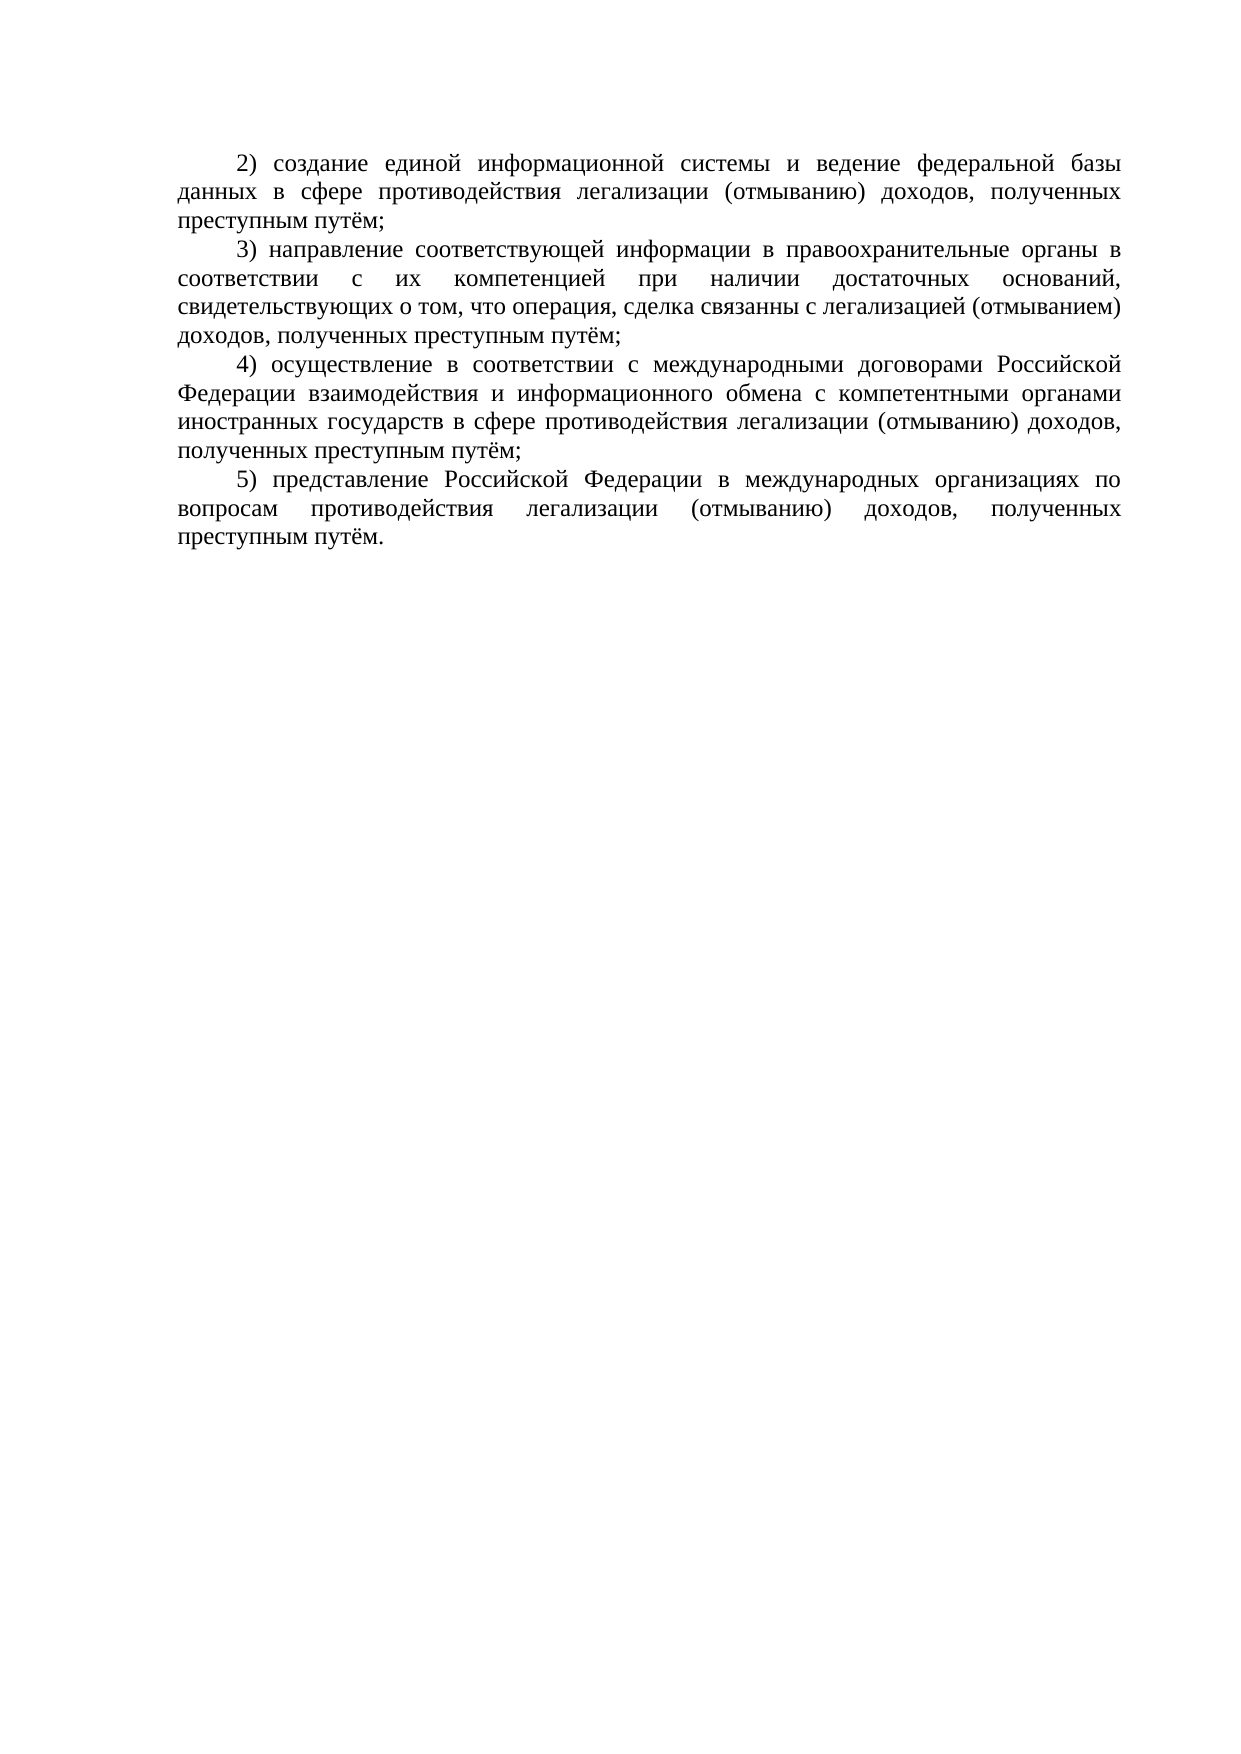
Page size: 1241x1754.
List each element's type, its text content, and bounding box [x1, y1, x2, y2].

text 4) осуществление в соответствии с международными договорами Российской Федерации взаимодействия и информационного обмена с компетентными органами иностранных государств в сфере противодействия легализации (отмыванию) доходов, полученных преступным путём; [177, 349, 1122, 464]
text 2) создание единой информационной системы и ведение федеральной базы данных в сфере противодействия легализации (отмыванию) доходов, полученных преступным путём; [177, 148, 1122, 234]
text 5) представление Российской Федерации в международных организациях по вопросам противодействия легализации (отмыванию) доходов, полученных преступным путём. [177, 464, 1122, 550]
text 3) направление соответствующей информации в правоохранительные органы в соответствии с их компетенцией при наличии достаточных оснований, свидетельствующих о том, что операция, сделка связанны с легализацией (отмыванием) доходов, полученных преступным путём; [177, 234, 1122, 349]
